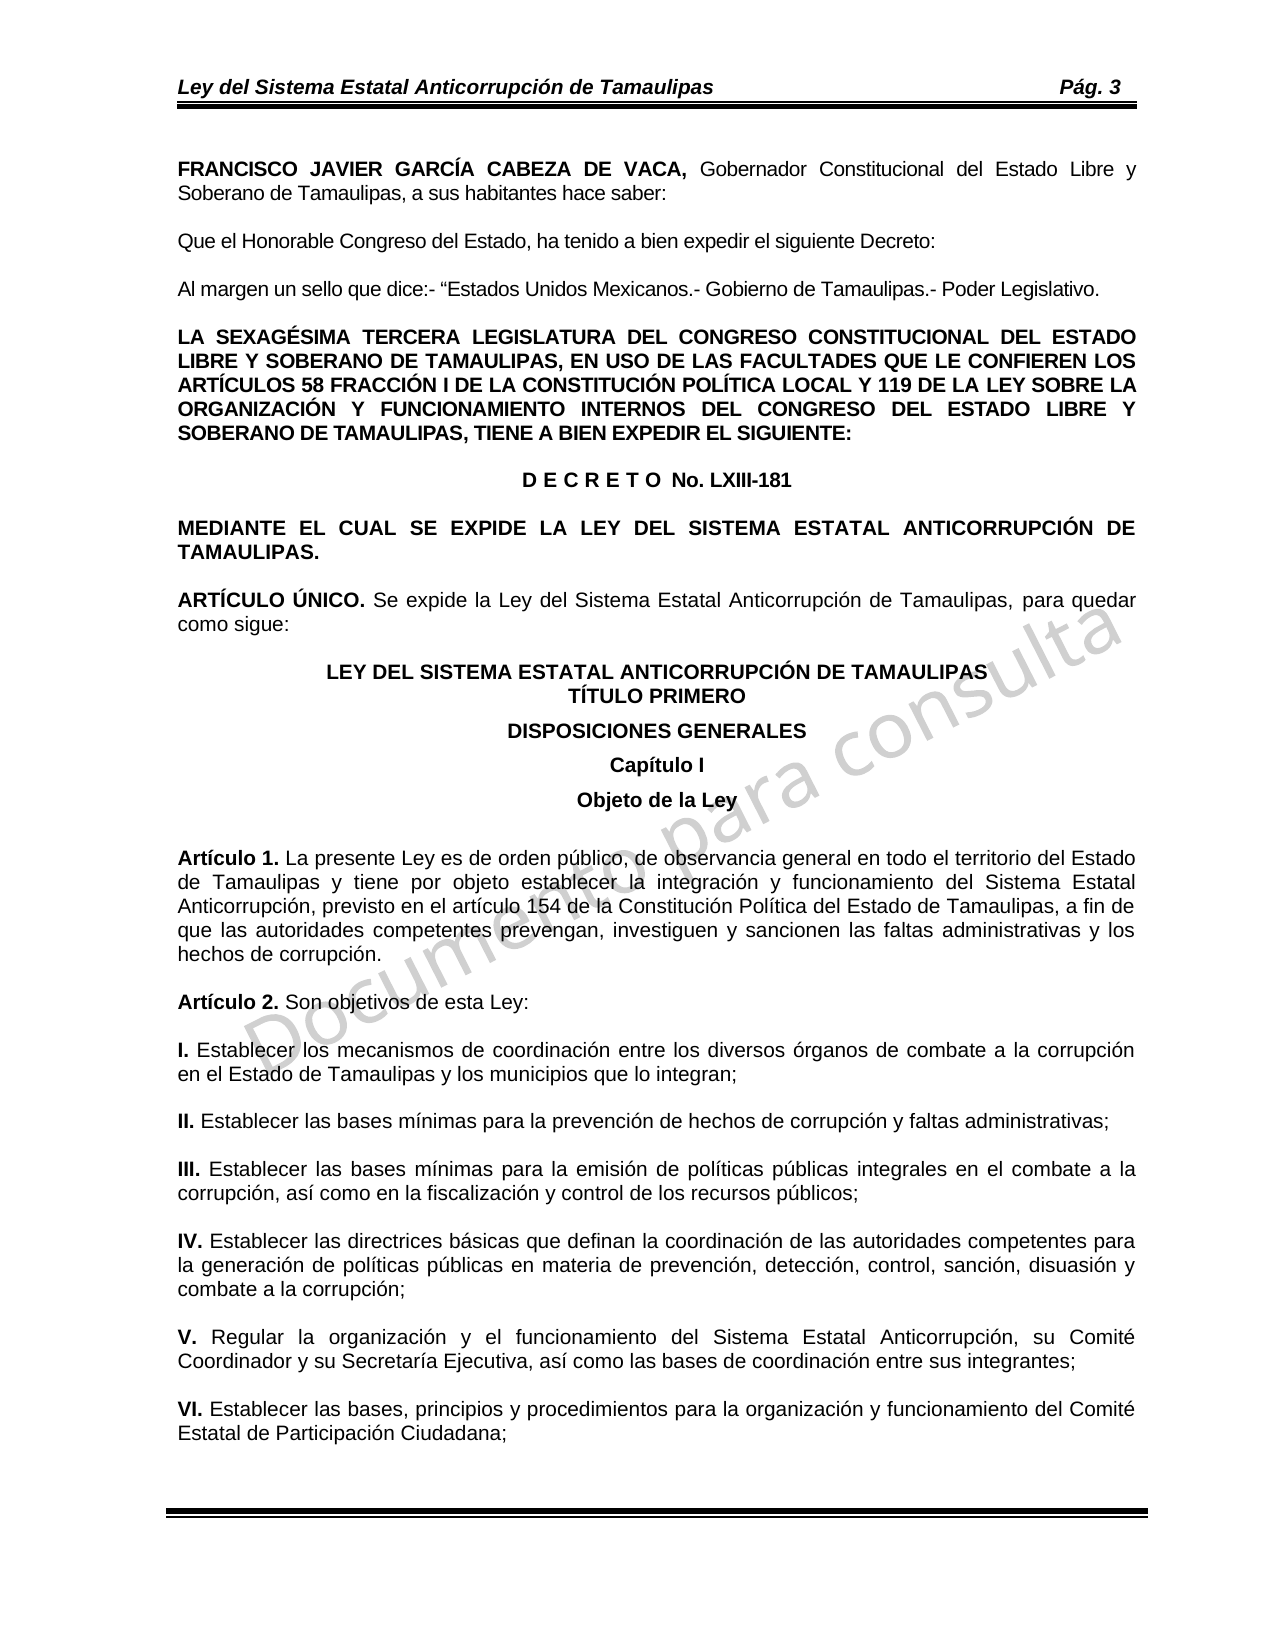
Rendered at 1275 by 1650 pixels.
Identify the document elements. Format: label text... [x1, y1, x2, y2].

text IV. Establecer las directrices básicas que definan la coordinación de las autoridades competentes para la generación de políticas públicas en materia de prevención, detección, control, sanción, disuasión y combate a la corrupción; [177, 1229, 1137, 1301]
text I. Establecer los mecanismos de coordinación entre los diversos órganos de combate a la corrupción en el Estado de Tamaulipas y los municipios que lo integran; [177, 1037, 1137, 1085]
text VI. Establecer las bases, principios y procedimientos para la organización y funcionamiento del Comité Estatal de Participación Ciudadana; [177, 1397, 1137, 1445]
text DECRETO No. LXIII-181 [177, 468, 1137, 492]
text TÍTULO PRIMERO [177, 684, 1137, 708]
text Artículo 1. La presente Ley es de orden público, de observancia general en todo el territorio del Estado de Tamaulipas y tiene por objeto establecer la integración y funcionamiento del Sistema Estatal Anticorrupción, previsto en el artículo 154 de la Constitución Política del Estado de Tamaulipas, a fin de que las autoridades competentes prevengan, investiguen y sancionen las faltas administrativas y los hechos de corrupción. [177, 846, 1137, 966]
text II. Establecer las bases mínimas para la prevención de hechos de corrupción y faltas administrativas; [177, 1109, 1137, 1133]
text Artículo 2. Son objetivos de esta Ley: [177, 989, 1137, 1013]
text Que el Honorable Congreso del Estado, ha tenido a bien expedir el siguiente Decreto: [177, 229, 1137, 253]
text LEY DEL SISTEMA ESTATAL ANTICORRUPCIÓN DE TAMAULIPAS [177, 660, 1137, 684]
text III. Establecer las bases mínimas para la emisión de políticas públicas integrales en el combate a la corrupción, así como en la fiscalización y control de los recursos públicos; [177, 1157, 1137, 1205]
text MEDIANTE EL CUAL SE EXPIDE LA LEY DEL SISTEMA ESTATAL ANTICORRUPCIÓN DE TAMAULIPAS. [177, 516, 1137, 564]
text Capítulo I [177, 753, 1137, 777]
text FRANCISCO JAVIER GARCÍA CABEZA DE VACA, Gobernador Constitucional del Estado Libre y Soberano de Tamaulipas, a sus habitantes hace saber: [177, 157, 1137, 205]
text Objeto de la Ley [177, 787, 1137, 811]
text DISPOSICIONES GENERALES [177, 718, 1137, 742]
text Al margen un sello que dice:- “Estados Unidos Mexicanos.- Gobierno de Tamaulipas.- Poder Legislativo. [177, 277, 1137, 301]
text ARTÍCULO ÚNICO. Se expide la Ley del Sistema Estatal Anticorrupción de Tamaulipas, para quedar como sigue: [177, 588, 1137, 636]
text LA SEXAGÉSIMA TERCERA LEGISLATURA DEL CONGRESO CONSTITUCIONAL DEL ESTADO LIBRE Y SOBERANO DE TAMAULIPAS, EN USO DE LAS FACULTADES QUE LE CONFIEREN LOS ARTÍCULOS 58 FRACCIÓN I DE LA CONSTITUCIÓN POLÍTICA LOCAL Y 119 DE LA LEY SOBRE LA ORGANIZACIÓN Y FUNCIONAMIENTO INTERNOS DEL CONGRESO DEL ESTADO LIBRE Y SOBERANO DE TAMAULIPAS, TIENE A BIEN EXPEDIR EL SIGUIENTE: [177, 324, 1137, 444]
text V. Regular la organización y el funcionamiento del Sistema Estatal Anticorrupción, su Comité Coordinador y su Secretaría Ejecutiva, así como las bases de coordinación entre sus integrantes; [177, 1325, 1137, 1373]
